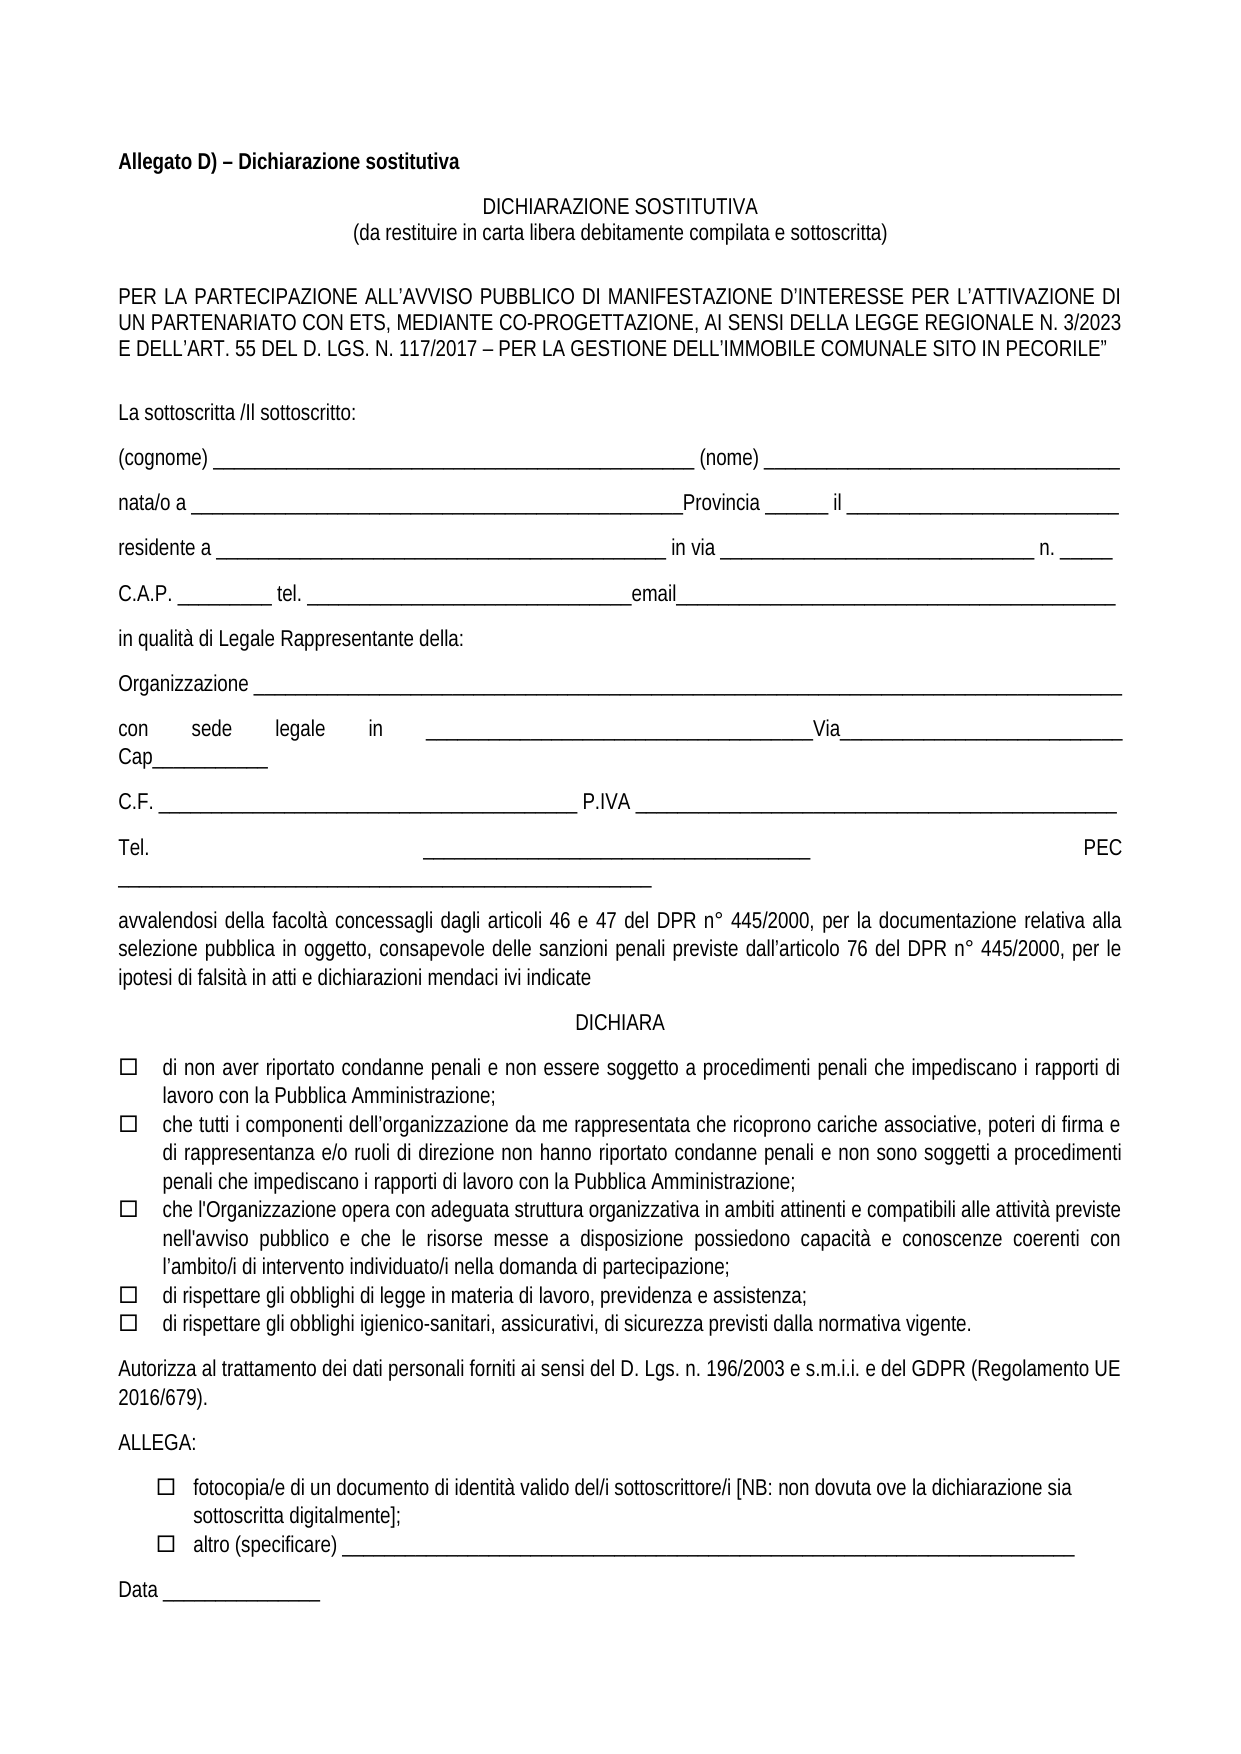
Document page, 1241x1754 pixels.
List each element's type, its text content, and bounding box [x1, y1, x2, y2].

list di non aver riportato condanne penali e non essere soggetto a procedimenti penali che impediscano i rapporti di lavoro con la Pubblica Amministrazione; [118, 1054, 1122, 1109]
text C.F. ________________________________________ P.IVA ______________________________________________ [118, 788, 1122, 815]
list di rispettare gli obblighi di legge in materia di lavoro, previdenza e assistenza; [118, 1282, 1122, 1308]
text Autorizza al trattamento dei dati personali forniti ai sensi del D. Lgs. n. 196/2003 e s.m.i.i. e del GDPR (Regolamento UE 2016/679). [118, 1355, 1122, 1410]
list che l'Organizzazione opera con adeguata struttura organizzativa in ambiti attinenti e compatibili alle attività previste nell'avviso pubblico e che le risorse messe a disposizione possiedono capacità e conoscenze coerenti con l’ambito/i di intervento individuato/i nella domanda di partecipazione; [118, 1196, 1122, 1279]
text La sottoscritta /Il sottoscritto: [118, 399, 1122, 425]
text Organizzazione ___________________________________________________________________________________ [118, 670, 1122, 696]
text Allegato D) – Dichiarazione sostitutiva [118, 148, 1122, 174]
text DICHIARA [118, 1009, 1122, 1035]
list altro (specificare) ______________________________________________________________________ [156, 1531, 1122, 1557]
text (cognome) ______________________________________________ (nome) __________________________________ [118, 444, 1122, 471]
text avvalendosi della facoltà concessagli dagli articoli 46 e 47 del DPR n° 445/2000, per la documentazione relativa alla selezione pubblica in oggetto, consapevole delle sanzioni penali previste dall’articolo 76 del DPR n° 445/2000, per le ipotesi di falsità in atti e dichiarazioni mendaci ivi indicate [118, 907, 1122, 990]
text con sede legale in _____________________________________Via___________________________ Cap___________ [118, 715, 1122, 769]
text in qualità di Legale Rappresentante della: [118, 624, 1122, 651]
text DICHIARAZIONE SOSTITUTIVA [118, 193, 1122, 219]
text nata/o a _______________________________________________Provincia ______ il __________________________ [118, 489, 1122, 516]
text Tel. _____________________________________ PEC ___________________________________________________ [118, 833, 1122, 888]
text C.A.P. _________ tel. _______________________________email__________________________________________ [118, 579, 1122, 606]
text residente a ___________________________________________ in via ______________________________ n. _____ [118, 534, 1122, 561]
list fotocopia/e di un documento di identità valido del/i sottoscrittore/i [NB: non dovuta ove la dichiarazione sia sottoscritta digitalmente]; [156, 1474, 1122, 1528]
text (da restituire in carta libera debitamente compilata e sottoscritta) [118, 219, 1122, 245]
text Data _______________ [118, 1576, 1122, 1602]
list di rispettare gli obblighi igienico-sanitari, assicurativi, di sicurezza previsti dalla normativa vigente. [118, 1310, 1122, 1336]
text ALLEGA: [118, 1429, 1122, 1455]
text PER LA PARTECIPAZIONE ALL’AVVISO PUBBLICO DI MANIFESTAZIONE D’INTERESSE PER L’ATTIVAZIONE DI UN PARTENARIATO CON ETS, MEDIANTE CO-PROGETTAZIONE, AI SENSI DELLA LEGGE REGIONALE N. 3/2023 E DELL’ART. 55 DEL D. LGS. N. 117/2017 – PER LA GESTIONE DELL’IMMOBILE COMUNALE SITO IN PECORILE” [118, 283, 1122, 362]
list che tutti i componenti dell’organizzazione da me rappresentata che ricoprono cariche associative, poteri di firma e di rappresentanza e/o ruoli di direzione non hanno riportato condanne penali e non sono soggetti a procedimenti penali che impediscano i rapporti di lavoro con la Pubblica Amministrazione; [118, 1111, 1122, 1194]
